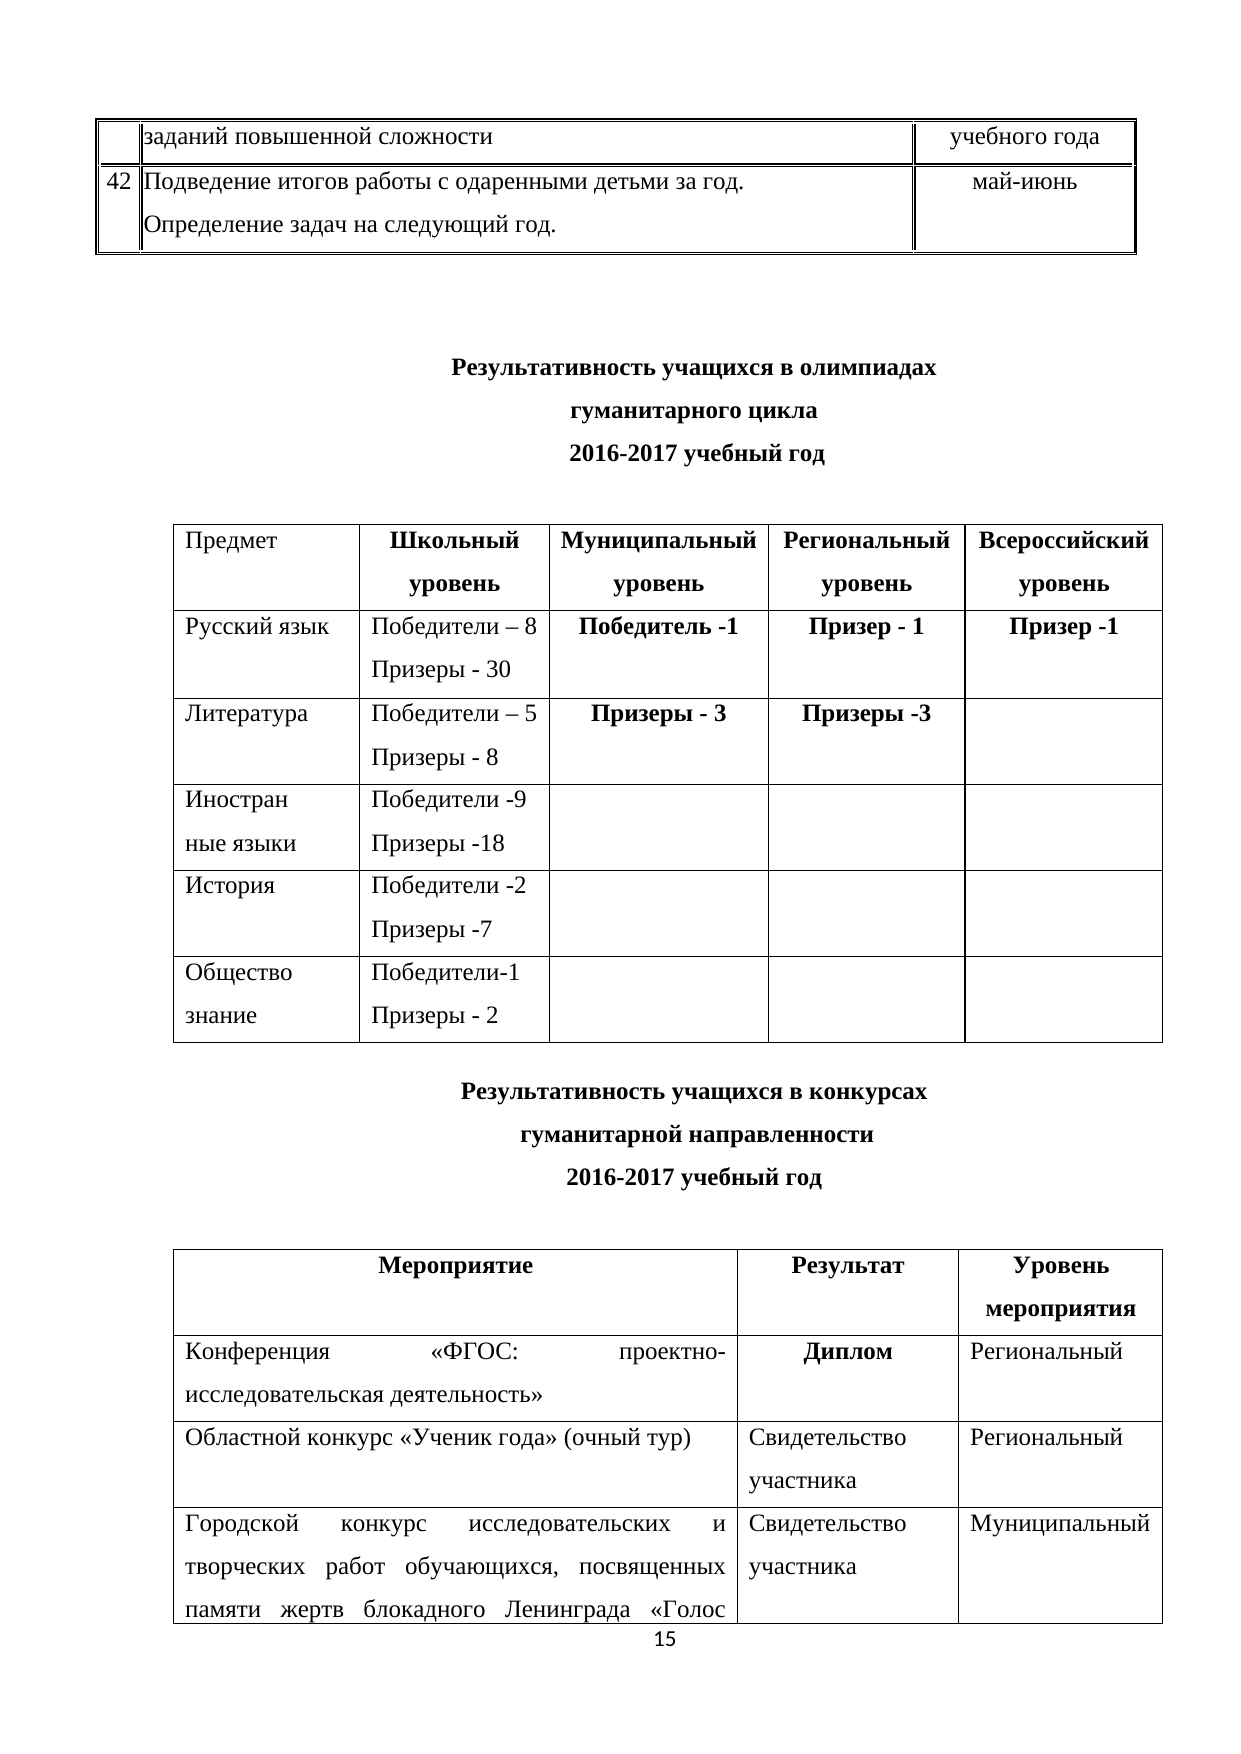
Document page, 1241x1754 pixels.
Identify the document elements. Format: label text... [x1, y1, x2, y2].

table_cell [966, 785, 1162, 869]
table_cell Призеры -3 [769, 699, 964, 783]
text Результативность учащихся в конкурсах [185, 1076, 1152, 1105]
table_cell [769, 957, 964, 1042]
table_cell Иностран ные языки [174, 785, 359, 869]
table_cell Диплом [738, 1336, 958, 1421]
table_cell [769, 785, 964, 869]
text гуманитарного цикла [185, 395, 1152, 424]
table_header Результат [738, 1250, 958, 1335]
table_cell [914, 122, 1134, 163]
table_cell Призер -1 [966, 611, 1162, 697]
text 2016-2017 учебный год [185, 1162, 1152, 1191]
table_cell Подведение итогов работы с одаренными детьми за год. Определение задач на следующий год. [141, 163, 914, 251]
table_cell [966, 871, 1162, 956]
table_header Уровень мероприятия [959, 1250, 1162, 1335]
table_cell [769, 871, 964, 956]
table_cell [966, 957, 1162, 1042]
table_cell Победители – 5 Призеры - 8 [360, 699, 549, 783]
table_cell Конференция «ФГОС: проектно-исследовательская деятельность» [174, 1336, 737, 1421]
table_cell [550, 957, 768, 1042]
table_cell [550, 785, 768, 869]
table_cell Литература [174, 699, 359, 783]
table_cell История [174, 871, 359, 956]
table_cell Победитель -1 [550, 611, 768, 697]
table_cell Русский язык [174, 611, 359, 697]
table_header Школьный уровень [360, 525, 549, 610]
text гуманитарной направленности [185, 1119, 1152, 1148]
table_cell Победители-1 Призеры - 2 [360, 957, 549, 1042]
table_cell Свидетельство участника [738, 1422, 958, 1507]
text Результативность учащихся в олимпиадах [185, 352, 1152, 381]
table_cell [966, 699, 1162, 783]
table_cell Муниципальный [959, 1508, 1162, 1623]
table_cell 41 [99, 120, 141, 163]
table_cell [738, 1508, 958, 1623]
table_header Всероссийский уровень [966, 525, 1162, 610]
table_cell Победители -2 Призеры -7 [360, 871, 549, 956]
table_cell Региональный [959, 1336, 1162, 1421]
table_header Муниципальный уровень [550, 525, 768, 610]
table_cell май-июнь [914, 163, 1135, 251]
table_cell 42 [99, 163, 141, 251]
table_cell Региональный [959, 1422, 1162, 1507]
table_cell [550, 871, 768, 956]
table_cell Призер - 1 [769, 611, 964, 697]
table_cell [174, 1508, 737, 1623]
table_cell Областной конкурс «Ученик года» (очный тур) [174, 1422, 737, 1507]
table_cell Победители – 8 Призеры - 30 [360, 611, 549, 697]
table_header Региональный уровень [769, 525, 964, 610]
table_cell Победители -9 Призеры -18 [360, 785, 549, 869]
table_header Мероприятие [174, 1250, 737, 1335]
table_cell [141, 120, 914, 163]
table_cell Призеры - 3 [550, 699, 768, 783]
text 2016-2017 учебный год [185, 438, 1152, 467]
table_header Предмет [174, 525, 359, 610]
table_cell Общество знание [174, 957, 359, 1042]
